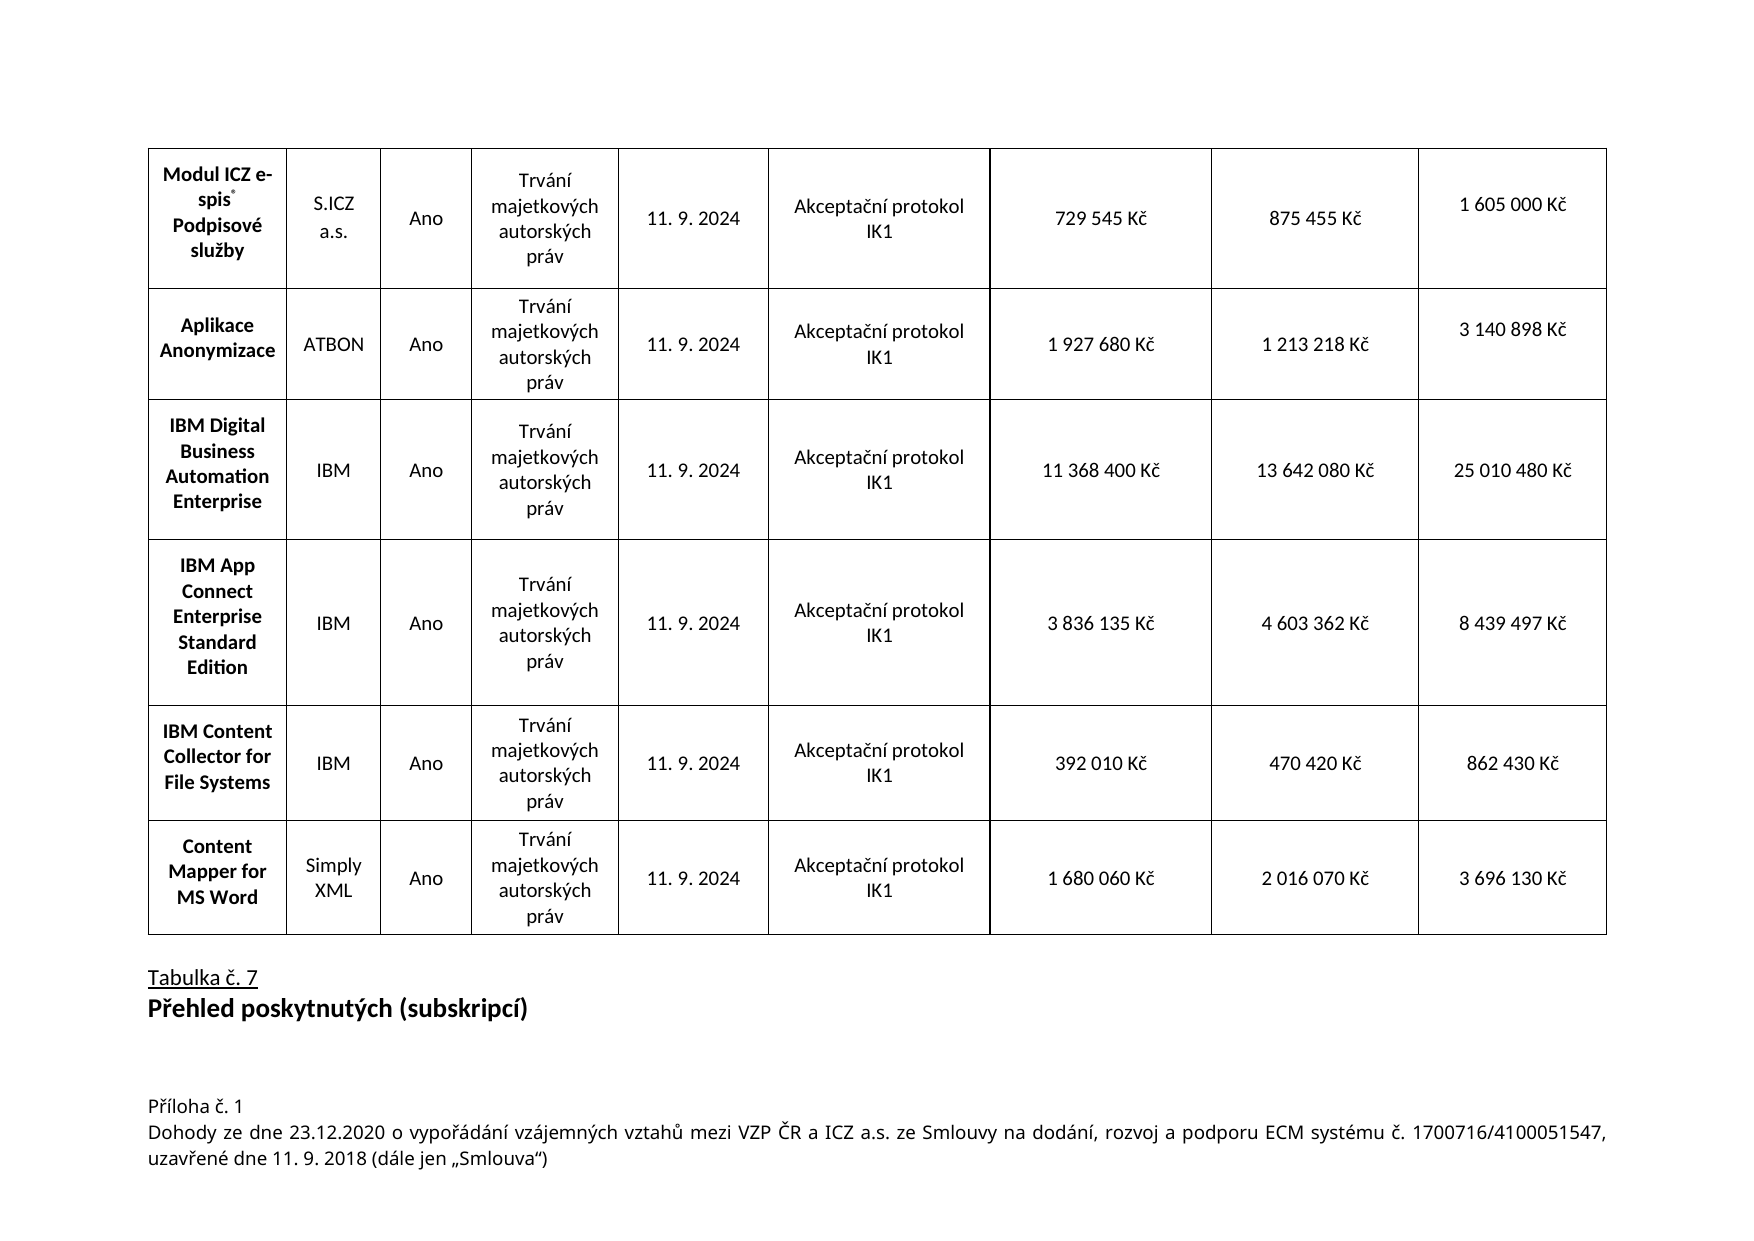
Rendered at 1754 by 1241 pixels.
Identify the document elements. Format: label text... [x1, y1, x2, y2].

text Přehled poskytnutých (subskripcí) [148, 991, 1606, 1024]
table_cell 875 455 Kč [1212, 149, 1418, 288]
table_cell Akceptační protokol IK1 [769, 821, 989, 934]
table_cell IBM App Connect Enterprise Standard Edition [149, 540, 286, 705]
table_cell 1 213 218 Kč [1212, 289, 1418, 399]
table_cell Trvání majetkových autorských práv [472, 289, 618, 399]
table_cell 392 010 Kč [991, 706, 1211, 819]
table_cell 1 605 000 Kč [1419, 149, 1606, 288]
table_cell 2 016 070 Kč [1212, 821, 1418, 934]
table_cell 13 642 080 Kč [1212, 400, 1418, 539]
table_cell IBM Content Collector for File Systems [149, 706, 286, 819]
table_cell Ano [381, 149, 471, 288]
table_cell 25 010 480 Kč [1419, 400, 1606, 539]
table_cell S.ICZ a.s. [287, 149, 380, 288]
table_cell Ano [381, 821, 471, 934]
table_cell Trvání majetkových autorských práv [472, 540, 618, 705]
table_cell Modul ICZ e-spis® Podpisové služby [149, 149, 286, 288]
table_cell 1 680 060 Kč [991, 821, 1211, 934]
table_cell Trvání majetkových autorských práv [472, 400, 618, 539]
table_cell IBM [287, 540, 380, 705]
table_cell 729 545 Kč [991, 149, 1211, 288]
table_cell 1 927 680 Kč [991, 289, 1211, 399]
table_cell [769, 149, 989, 288]
table_cell 11 368 400 Kč [991, 400, 1211, 539]
table_cell 11. 9. 2024 [619, 149, 768, 288]
table_cell 470 420 Kč [1212, 706, 1418, 819]
table_cell ATBON [287, 289, 380, 399]
text Tabulka č. 7 [148, 963, 1606, 991]
table_cell 11. 9. 2024 [619, 289, 768, 399]
table_cell 11. 9. 2024 [619, 706, 768, 819]
table_cell Ano [381, 540, 471, 705]
table_cell 3 696 130 Kč [1419, 821, 1606, 934]
table_cell Akceptační protokol IK1 [769, 400, 989, 539]
table_cell 862 430 Kč [1419, 706, 1606, 819]
table_cell IBM [287, 400, 380, 539]
table_cell Aplikace Anonymizace [149, 289, 286, 399]
table_cell Ano [381, 706, 471, 819]
table_cell 3 836 135 Kč [991, 540, 1211, 705]
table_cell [472, 149, 618, 288]
table_cell Akceptační protokol IK1 [769, 706, 989, 819]
table_cell Ano [381, 400, 471, 539]
table_cell 3 140 898 Kč [1419, 289, 1606, 399]
table_cell Akceptační protokol IK1 [769, 540, 989, 705]
table_cell Trvání majetkových autorských práv [472, 706, 618, 819]
table_cell 8 439 497 Kč [1419, 540, 1606, 705]
table_cell 4 603 362 Kč [1212, 540, 1418, 705]
table_cell IBM [287, 706, 380, 819]
table_cell Content Mapper for MS Word [149, 821, 286, 934]
table_cell Akceptační protokol IK1 [769, 289, 989, 399]
table_cell 11. 9. 2024 [619, 540, 768, 705]
table_cell Trvání majetkových autorských práv [472, 821, 618, 934]
table_cell Ano [381, 289, 471, 399]
table_cell 11. 9. 2024 [619, 821, 768, 934]
table_cell Simply XML [287, 821, 380, 934]
table_cell IBM Digital Business Automation Enterprise [149, 400, 286, 539]
table_cell 11. 9. 2024 [619, 400, 768, 539]
